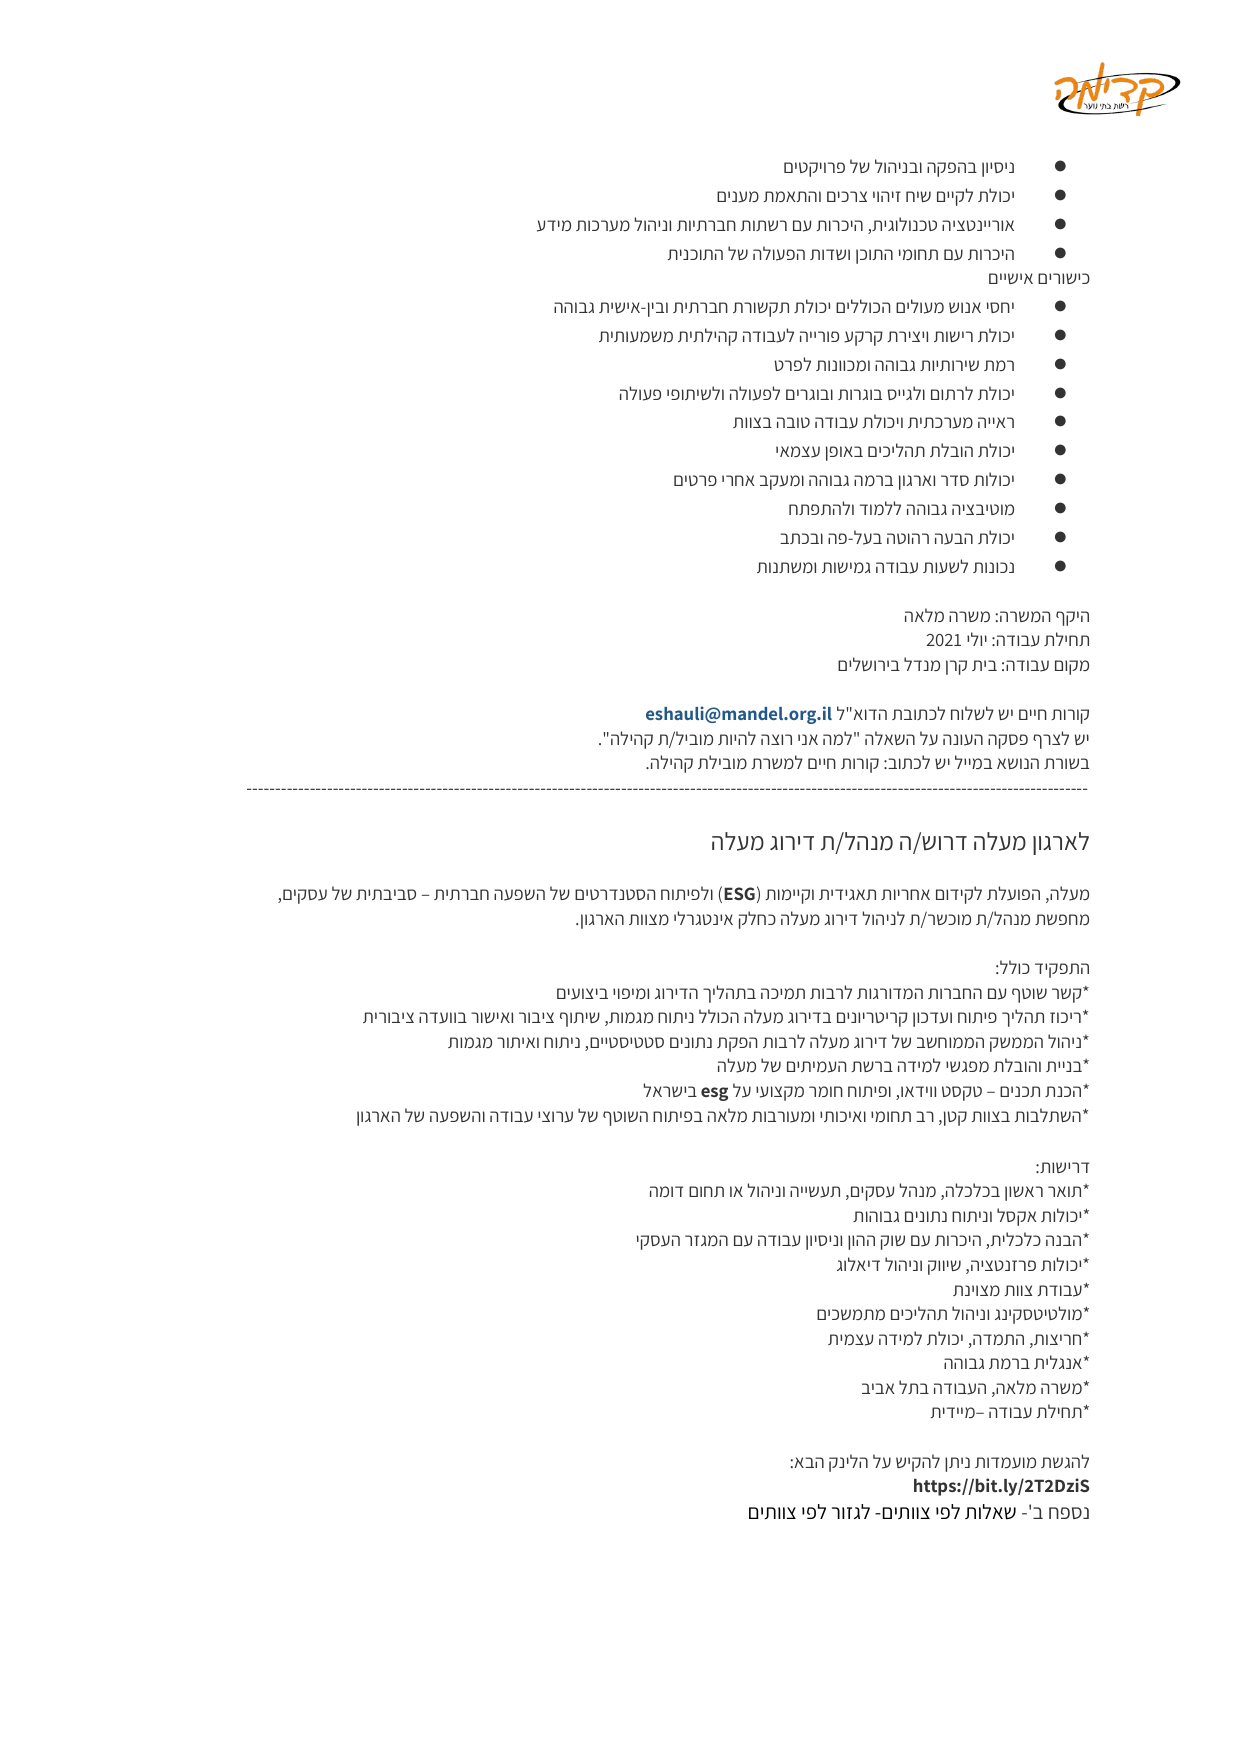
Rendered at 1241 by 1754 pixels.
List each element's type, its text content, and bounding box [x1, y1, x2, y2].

list היכרות עם תחומי התוכן ושדות הפעולה של התוכנית [150, 237, 1053, 265]
text *יכולות פרזנטציה, שיווק וניהול דיאלוג [150, 1252, 1090, 1277]
text תחילת עבודה: יולי 2021 [150, 628, 1090, 652]
text *קשר שוטף עם החברות המדורגות לרבות תמיכה בתהליך הדירוג ומיפוי ביצועים [150, 980, 1090, 1004]
text התפקיד כולל: [150, 955, 1090, 980]
text *ניהול הממשק הממוחשב של דירוג מעלה לרבות הפקת נתונים סטטיסטיים, ניתוח ואיתור מגמות [150, 1029, 1090, 1054]
list אוריינטציה טכנולוגית, היכרות עם רשתות חברתיות וניהול מערכות מידע [150, 208, 1053, 237]
text בשורת הנושא במייל יש לכתוב: קורות חיים למשרת מובילת קהילה. [150, 751, 1090, 775]
list רמת שירותיות גבוהה ומכוונות לפרט [150, 348, 1053, 377]
text מחפשת מנהל/ת מוכשר/ת לניהול דירוג מעלה כחלק אינטגרלי מצוות הארגון. [150, 906, 1090, 931]
text *יכולות אקסל וניתוח נתונים גבוהות [150, 1203, 1090, 1228]
list נכונות לשעות עבודה גמישות ומשתנות [150, 550, 1053, 578]
text *הבנה כלכלית, היכרות עם שוק ההון וניסיון עבודה עם המגזר העסקי [150, 1228, 1090, 1252]
text כישורים אישיים [150, 265, 1090, 290]
list יכולת הובלת תהליכים באופן עצמאי [150, 434, 1053, 463]
text לארגון מעלה דרוש/ה מנהל/ת דירוג מעלה [150, 824, 1090, 857]
list יחסי אנוש מעולים הכוללים יכולת תקשורת חברתית ובין-אישית גבוהה [150, 290, 1053, 319]
picture [1047, 56, 1184, 116]
list יכולת הבעה רהוטה בעל-פה ובכתב [150, 521, 1053, 550]
list יכולת רישות ויצירת קרקע פורייה לעבודה קהילתית משמעותית [150, 319, 1053, 348]
list ראייה מערכתית ויכולת עבודה טובה בצוות [150, 405, 1053, 434]
text *הכנת תכנים – טקסט ווידאו, ופיתוח חומר מקצועי על esg בישראל [150, 1078, 1090, 1103]
text יש לצרף פסקה העונה על השאלה "למה אני רוצה להיות מוביל/ת קהילה". [150, 726, 1090, 751]
text *חריצות, התמדה, יכולת למידה עצמית [150, 1326, 1090, 1351]
text *השתלבות בצוות קטן, רב תחומי ואיכותי ומעורבות מלאה בפיתוח השוטף של ערוצי עבודה והשפעה של הארגון [150, 1103, 1090, 1127]
text *תואר ראשון בכלכלה, מנהל עסקים, תעשייה וניהול או תחום דומה [150, 1178, 1090, 1203]
list מוטיבציה גבוהה ללמוד ולהתפתח [150, 492, 1053, 521]
text היקף המשרה: משרה מלאה [150, 603, 1090, 628]
list יכולת לקיים שיח זיהוי צרכים והתאמת מענים [150, 179, 1053, 208]
text -------------------------------------------------------------------------------------------------------------------------------------------------- [150, 775, 1090, 800]
text להגשת מועמדות ניתן להקיש על הלינק הבא: [150, 1449, 1090, 1473]
text מקום עבודה: בית קרן מנדל בירושלים [150, 652, 1090, 677]
text נספח ב'- שאלות לפי צוותים- לגזור לפי צוותים [150, 1498, 1090, 1525]
text *משרה מלאה, העבודה בתל אביב [150, 1375, 1090, 1400]
text *ריכוז תהליך פיתוח ועדכון קריטריונים בדירוג מעלה הכולל ניתוח מגמות, שיתוף ציבור ואישור בוועדה ציבורית [150, 1004, 1090, 1029]
list יכולת לרתום ולגייס בוגרות ובוגרים לפעולה ולשיתופי פעולה [150, 377, 1053, 405]
text מעלה, הפועלת לקידום אחריות תאגידית וקיימות (ESG) ולפיתוח הסטנדרטים של השפעה חברתית – סביבתית של עסקים, [150, 882, 1090, 906]
text דרישות: [150, 1154, 1090, 1178]
text *בניית והובלת מפגשי למידה ברשת העמיתים של מעלה [150, 1054, 1090, 1078]
list ניסיון בהפקה ובניהול של פרויקטים [150, 150, 1053, 179]
text קורות חיים יש לשלוח לכתובת הדוא"ל eshauli@mandel.org.il [150, 701, 1090, 726]
text *עבודת צוות מצוינת [150, 1277, 1090, 1301]
text *מולטיטסקינג וניהול תהליכים מתמשכים [150, 1301, 1090, 1326]
text *תחילת עבודה –מיידית [150, 1400, 1090, 1424]
list יכולות סדר וארגון ברמה גבוהה ומעקב אחרי פרטים [150, 463, 1053, 492]
text https://bit.ly/2T2DziS [150, 1473, 1090, 1498]
text *אנגלית ברמת גבוהה [150, 1351, 1090, 1375]
